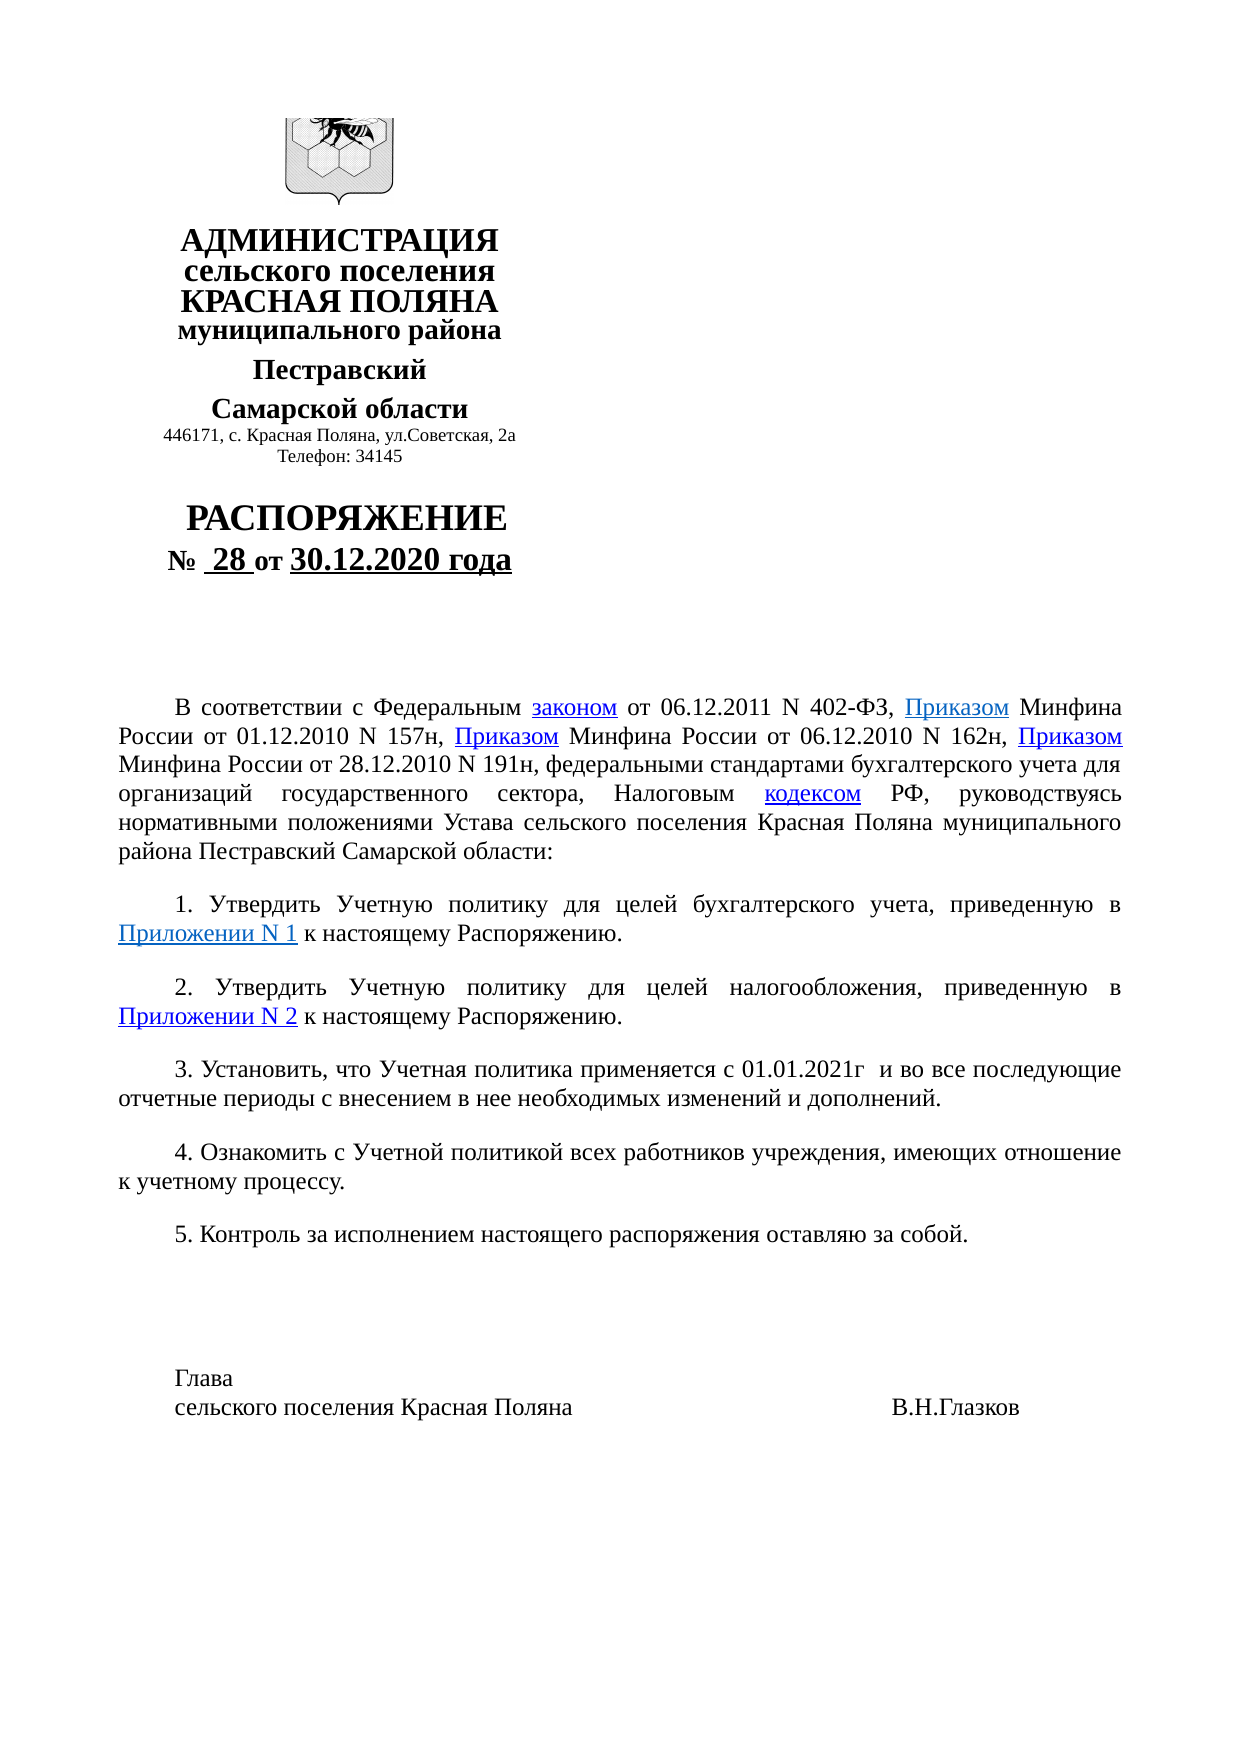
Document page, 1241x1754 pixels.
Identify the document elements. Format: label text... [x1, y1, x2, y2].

text 1. Утвердить Учетную политику для целей бухгалтерского учета, приведенную в Приложении N 1 к настоящему Распоряжению. [118, 889, 1122, 947]
text 4. Ознакомить с Учетной политикой всех работников учреждения, имеющих отношение к учетному процессу. [118, 1137, 1122, 1194]
text 2. Утвердить Учетную политику для целей налогообложения, приведенную в Приложении N 2 к настоящему Распоряжению. [118, 972, 1122, 1029]
text Телефон: 34145 [118, 445, 561, 467]
picture [285, 118, 394, 205]
text Распоряжение [118, 496, 576, 539]
text В соответствии с Федеральным законом от 06.12.2011 N 402-ФЗ, Приказом Минфина России от 01.12.2010 N 157н, Приказом Минфина России от 06.12.2010 N 162н, Приказом Минфина России от 28.12.2010 N 191н, федеральными стандартами бухгалтерского учета для организаций государственного сектора, Налоговым кодексом РФ, руководствуясь нормативными положениями Устава сельского поселения Красная Поляна муниципального района Пестравский Самарской области: [118, 692, 1122, 864]
text красная поляна [118, 288, 561, 318]
text Пестравский [118, 358, 561, 384]
text Администрация [118, 227, 561, 257]
text 3. Установить, что Учетная политика применяется с 01.01.2021г и во все последующие отчетные периоды с внесением в нее необходимых изменений и дополнений. [118, 1054, 1122, 1112]
text 446171, с. Красная Поляна, ул.Советская, 2а [118, 424, 561, 445]
text Самарской области [118, 397, 561, 424]
text Глава [118, 1363, 1122, 1392]
text муниципального района [118, 318, 561, 345]
text сельского поселения Красная Поляна В.Н.Глазков [118, 1392, 1122, 1421]
text сельского поселения [118, 257, 561, 288]
text 5. Контроль за исполнением настоящего распоряжения оставляю за собой. [118, 1219, 1122, 1248]
text № 28 от 30.12.2020 года [118, 539, 561, 577]
